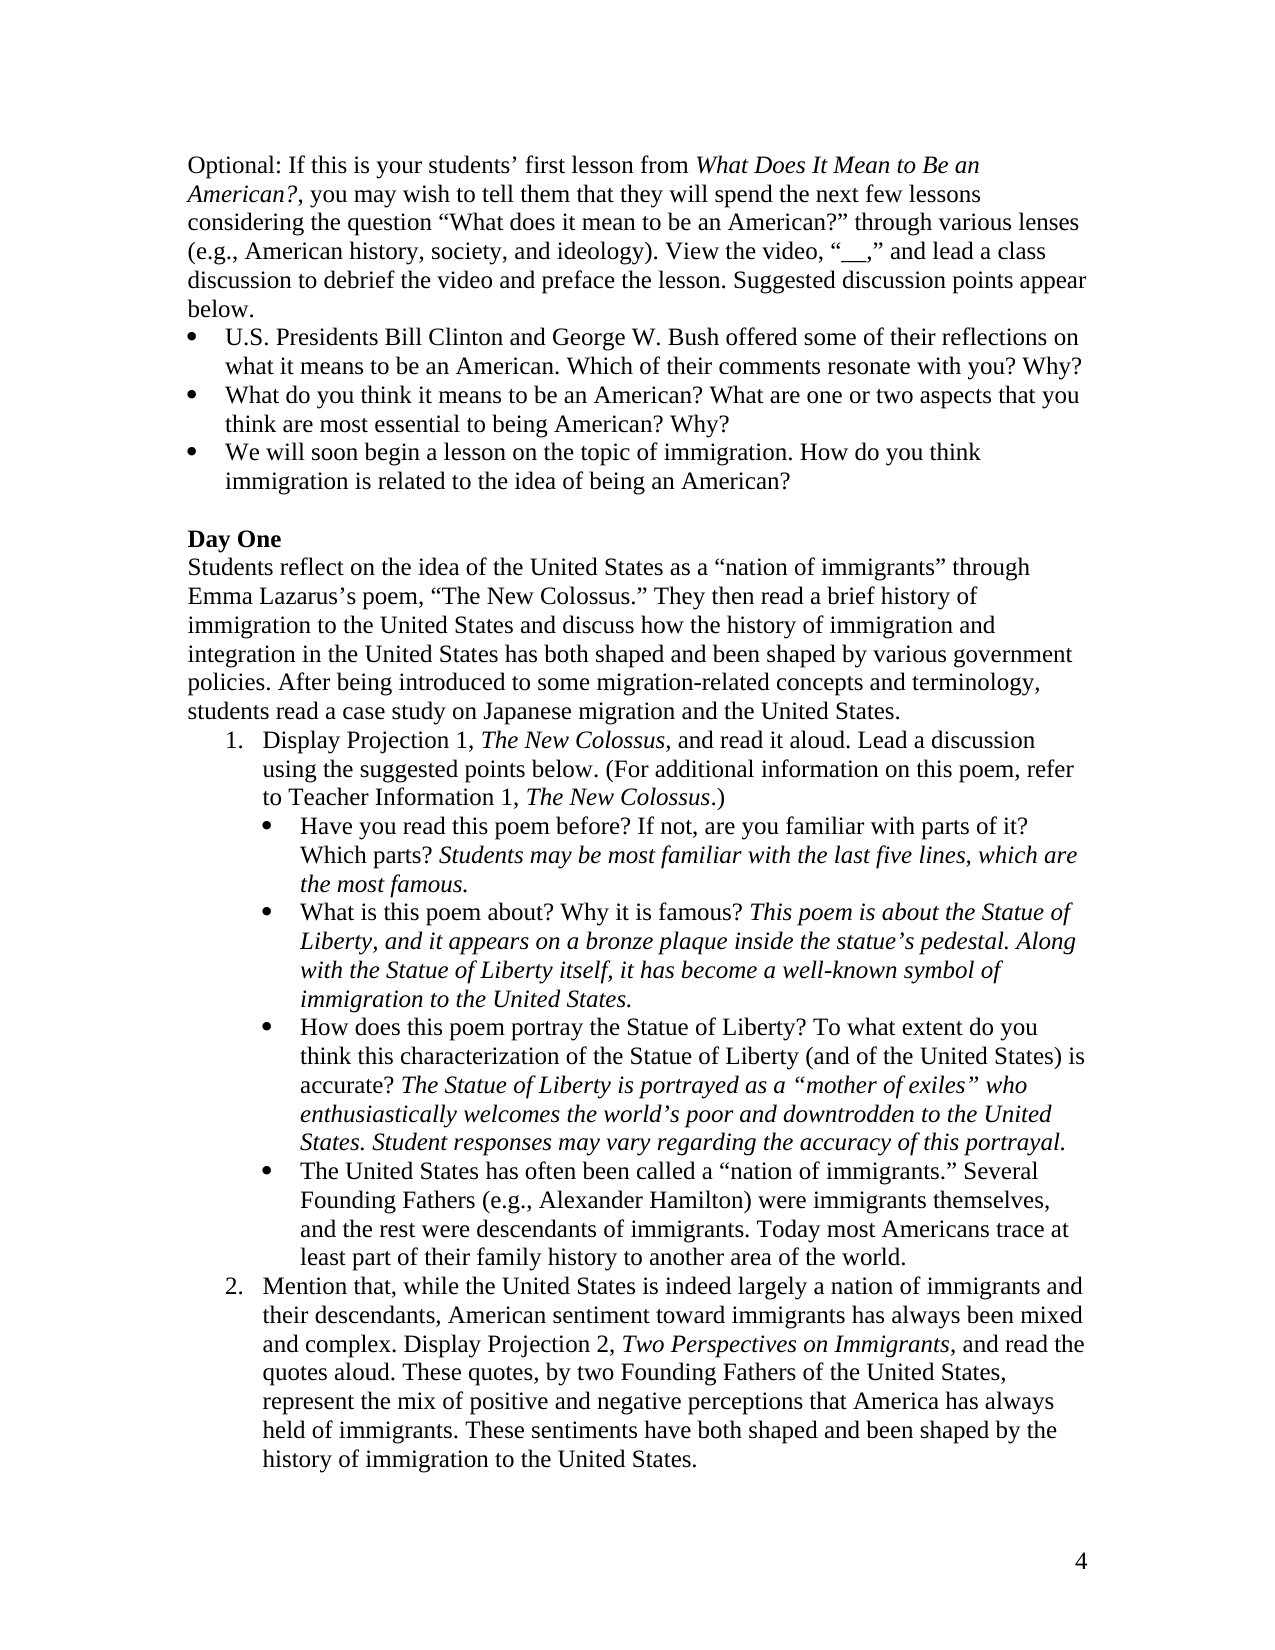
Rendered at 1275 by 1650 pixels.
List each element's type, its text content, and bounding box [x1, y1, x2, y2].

text Students reflect on the idea of the United States as a “nation of immigrants” through Emma Lazarus’s poem, “The New Colossus.” They then read a brief history of immigration to the United States and discuss how the history of immigration and integration in the United States has both shaped and been shaped by various government policies. After being introduced to some migration-related concepts and terminology, students read a case study on Japanese migration and the United States. [187, 552, 1087, 725]
list What do you think it means to be an American? What are one or two aspects that you think are most essential to being American? Why? [187, 380, 1087, 437]
text Optional: If this is your students’ first lesson from What Does It Mean to Be an American?, you may wish to tell them that they will spend the next few lessons considering the question “What does it mean to be an American?” through various lenses (e.g., American history, society, and ideology). View the video, “__,” and lead a class discussion to debrief the video and preface the lesson. Suggested discussion points appear below. [187, 150, 1087, 322]
list What is this poem about? Why it is famous? This poem is about the Statue of Liberty, and it appears on a bronze plaque inside the statue’s pedestal. Along with the Statue of Liberty itself, it has become a well-known symbol of immigration to the United States. [262, 897, 1087, 1012]
list The United States has often been called a “nation of immigrants.” Several Founding Fathers (e.g., Alexander Hamilton) were immigrants themselves, and the rest were descendants of immigrants. Today most Americans trace at least part of their family history to another area of the world. [262, 1156, 1087, 1271]
list Display Projection 1, The New Colossus, and read it aloud. Lead a discussion using the suggested points below. (For additional information on this poem, refer to Teacher Information 1, The New Colossus.) [225, 725, 1087, 811]
list How does this poem portray the Statue of Liberty? To what extent do you think this characterization of the Statue of Liberty (and of the United States) is accurate? The Statue of Liberty is portrayed as a “mother of exiles” who enthusiastically welcomes the world’s poor and downtrodden to the United States. Student responses may vary regarding the accuracy of this portrayal. [262, 1012, 1087, 1156]
list Mention that, while the United States is indeed largely a nation of immigrants and their descendants, American sentiment toward immigrants has always been mixed and complex. Display Projection 2, Two Perspectives on Immigrants, and read the quotes aloud. These quotes, by two Founding Fathers of the United States, represent the mix of positive and negative perceptions that America has always held of immigrants. These sentiments have both shaped and been shaped by the history of immigration to the United States. [225, 1271, 1087, 1472]
text Day One [187, 524, 1087, 552]
list U.S. Presidents Bill Clinton and George W. Bush offered some of their reflections on what it means to be an American. Which of their comments resonate with you? Why? [187, 322, 1087, 380]
list Have you read this poem before? If not, are you familiar with parts of it? Which parts? Students may be most familiar with the last five lines, which are the most famous. [262, 811, 1087, 897]
list We will soon begin a lesson on the topic of immigration. How do you think immigration is related to the idea of being an American? [187, 437, 1087, 495]
